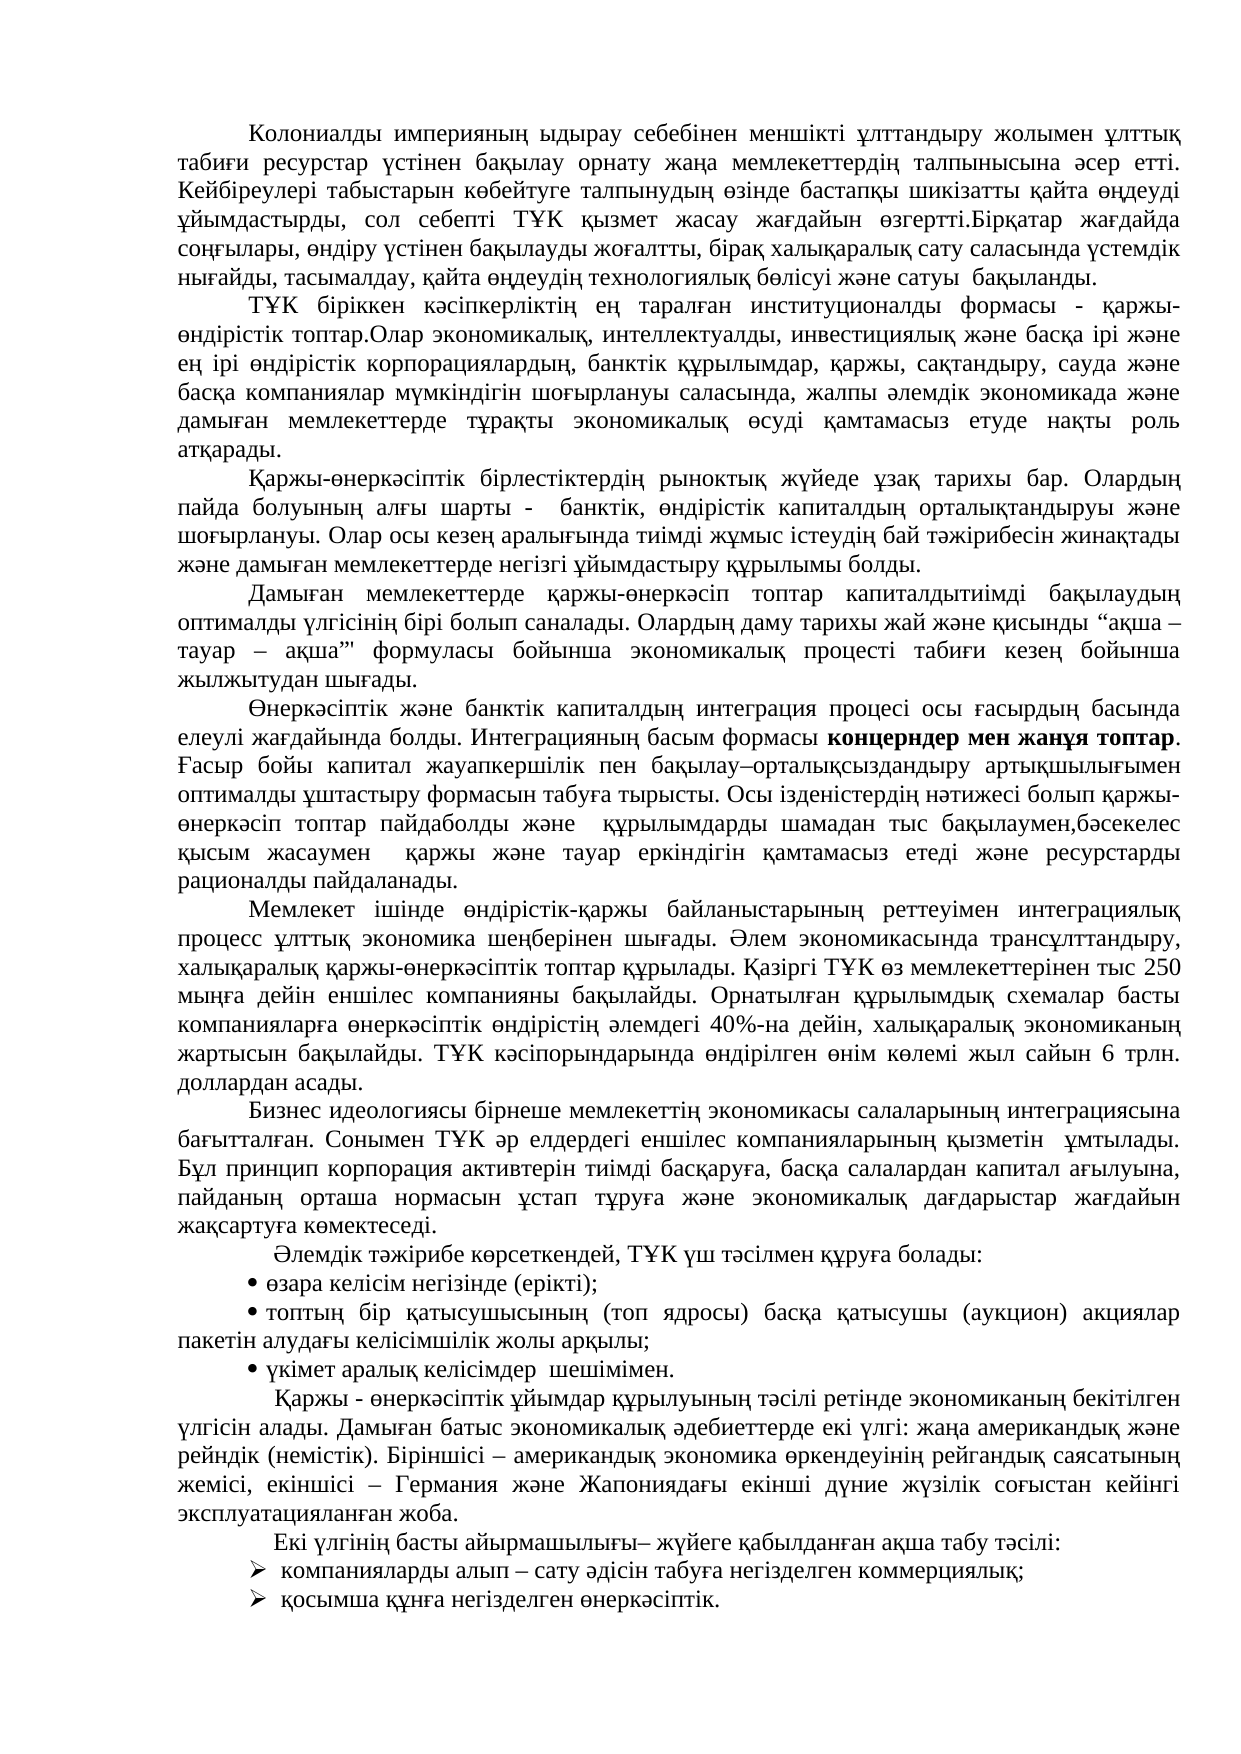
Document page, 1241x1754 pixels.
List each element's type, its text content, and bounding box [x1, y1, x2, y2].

text Қаржы - өнеркәсіптік ұйымдар құрылуының тәсілі ретінде экономиканың бекітілген үлгісін алады. Дамыған батыс экономикалық әдебиеттерде екі үлгі: жаңа американдық және рейндік (немістік). Біріншісі – американдық экономика өркендеуінің рейгандық саясатының жемісі, екіншісі – Германия және Жапониядағы екінші дүние жүзілік соғыстан кейінгі эксплуатацияланған жоба. [177, 1383, 1181, 1527]
text ТҰК біріккен кәсіпкерліктің ең таралған институционалды формасы - қаржы-өндірістік топтар.Олар экономикалық, интеллектуалды, инвестициялық және басқа ірі және ең ірі өндірістік корпорациялардың, банктік құрылымдар, қаржы, сақтандыру, сауда және басқа компаниялар мүмкіндігін шоғырлануы саласында, жалпы әлемдік экономикада және дамыған мемлекеттерде тұрақты экономикалық өсуді қамтамасыз етуде нақты роль атқарады. [177, 291, 1181, 463]
text Мемлекет ішінде өндірістік-қаржы байланыстарының реттеуімен интеграциялық процесс ұлттық экономика шеңберінен шығады. Әлем экономикасында трансұлттандыру, халықаралық қаржы-өнеркәсіптік топтар құрылады. Қазіргі ТҰК өз мемлекеттерінен тыс 250 мыңға дейін еншілес компанияны бақылайды. Орнатылған құрылымдық схемалар басты компанияларға өнеркәсіптік өндірістің әлемдегі 40%-на дейін, халықаралық экономиканың жартысын бақылайды. ТҰК кәсіпорындарында өндірілген өнім көлемі жыл сайын 6 трлн. доллардан асады. [177, 894, 1181, 1096]
list топтың бір қатысушысының (топ ядросы) басқа қатысушы (аукцион) акциялар пакетін алудағы келісімшілік жолы арқылы; [177, 1297, 1181, 1354]
text Қаржы-өнеркәсіптік бірлестіктердің рыноктық жүйеде ұзақ тарихы бар. Олардың пайда болуының алғы шарты - банктік, өндірістік капиталдың орталықтандыруы және шоғырлануы. Олар осы кезең аралығында тиімді жұмыс істеудің бай тәжірибесін жинақтады және дамыған мемлекеттерде негізгі ұйымдастыру құрылымы болды. [177, 463, 1181, 578]
text Өнеркәсіптік және банктік капиталдың интеграция процесі осы ғасырдың басында елеулі жағдайында болды. Интеграцияның басым формасы концерндер мен жанұя топтар. Ғасыр бойы капитал жауапкершілік пен бақылау–орталықсыздандыру артықшылығымен оптималды ұштастыру формасын табуға тырысты. Осы ізденістердің нәтижесі болып қаржы-өнеркәсіп топтар пайдаболды және құрылымдарды шамадан тыс бақылаумен,бәсекелес қысым жасаумен қаржы және тауар еркіндігін қамтамасыз етеді және ресурстарды рационалды пайдаланады. [177, 693, 1181, 894]
text Екі үлгінің басты айырмашылығы– жүйеге қабылданған ақша табу тәсілі: [177, 1527, 1181, 1556]
text Колониалды империяның ыдырау себебінен меншікті ұлттандыру жолымен ұлттық табиғи ресурстар үстінен бақылау орнату жаңа мемлекеттердің талпынысына әсер етті. Кейбіреулері табыстарын көбейтуге талпынудың өзінде бастапқы шикізатты қайта өңдеуді ұйымдастырды, сол себепті ТҰК қызмет жасау жағдайын өзгертті.Бірқатар жағдайда соңғылары, өндіру үстінен бақылауды жоғалтты, бірақ халықаралық сату саласында үстемдік нығайды, тасымалдау, қайта өңдеудің технологиялық бөлісуі және сатуы бақыланды. [177, 118, 1181, 291]
text Әлемдік тәжірибе көрсеткендей, ТҰК үш тәсілмен құруға болады: [177, 1239, 1181, 1268]
list үкімет аралық келісімдер шешімімен. [177, 1354, 1181, 1383]
list өзара келісім негізінде (ерікті); [177, 1268, 1181, 1297]
text Дамыған мемлекеттерде қаржы-өнеркәсіп топтар капиталдытиімді бақылаудың оптималды үлгісінің бірі болып саналады. Олардың даму тарихы жай және қисынды “ақша – тауар – ақша”' формуласы бойынша экономикалық процесті табиғи кезең бойынша жылжытудан шығады. [177, 578, 1181, 693]
text Бизнес идеологиясы бірнеше мемлекеттің экономикасы салаларының интеграциясына бағытталған. Сонымен ТҰК әр елдердегі еншілес компанияларының қызметін ұмтылады. Бұл принцип корпорация активтерін тиімді басқаруға, басқа салалардан капитал ағылуына, пайданың орташа нормасын ұстап тұруға және экономикалық дағдарыстар жағдайын жақсартуға көмектеседі. [177, 1096, 1181, 1239]
list қосымша құнға негізделген өнеркәсіптік. [177, 1584, 1181, 1613]
list компанияларды алып – сату әдісін табуға негізделген коммерциялық; [177, 1556, 1181, 1584]
